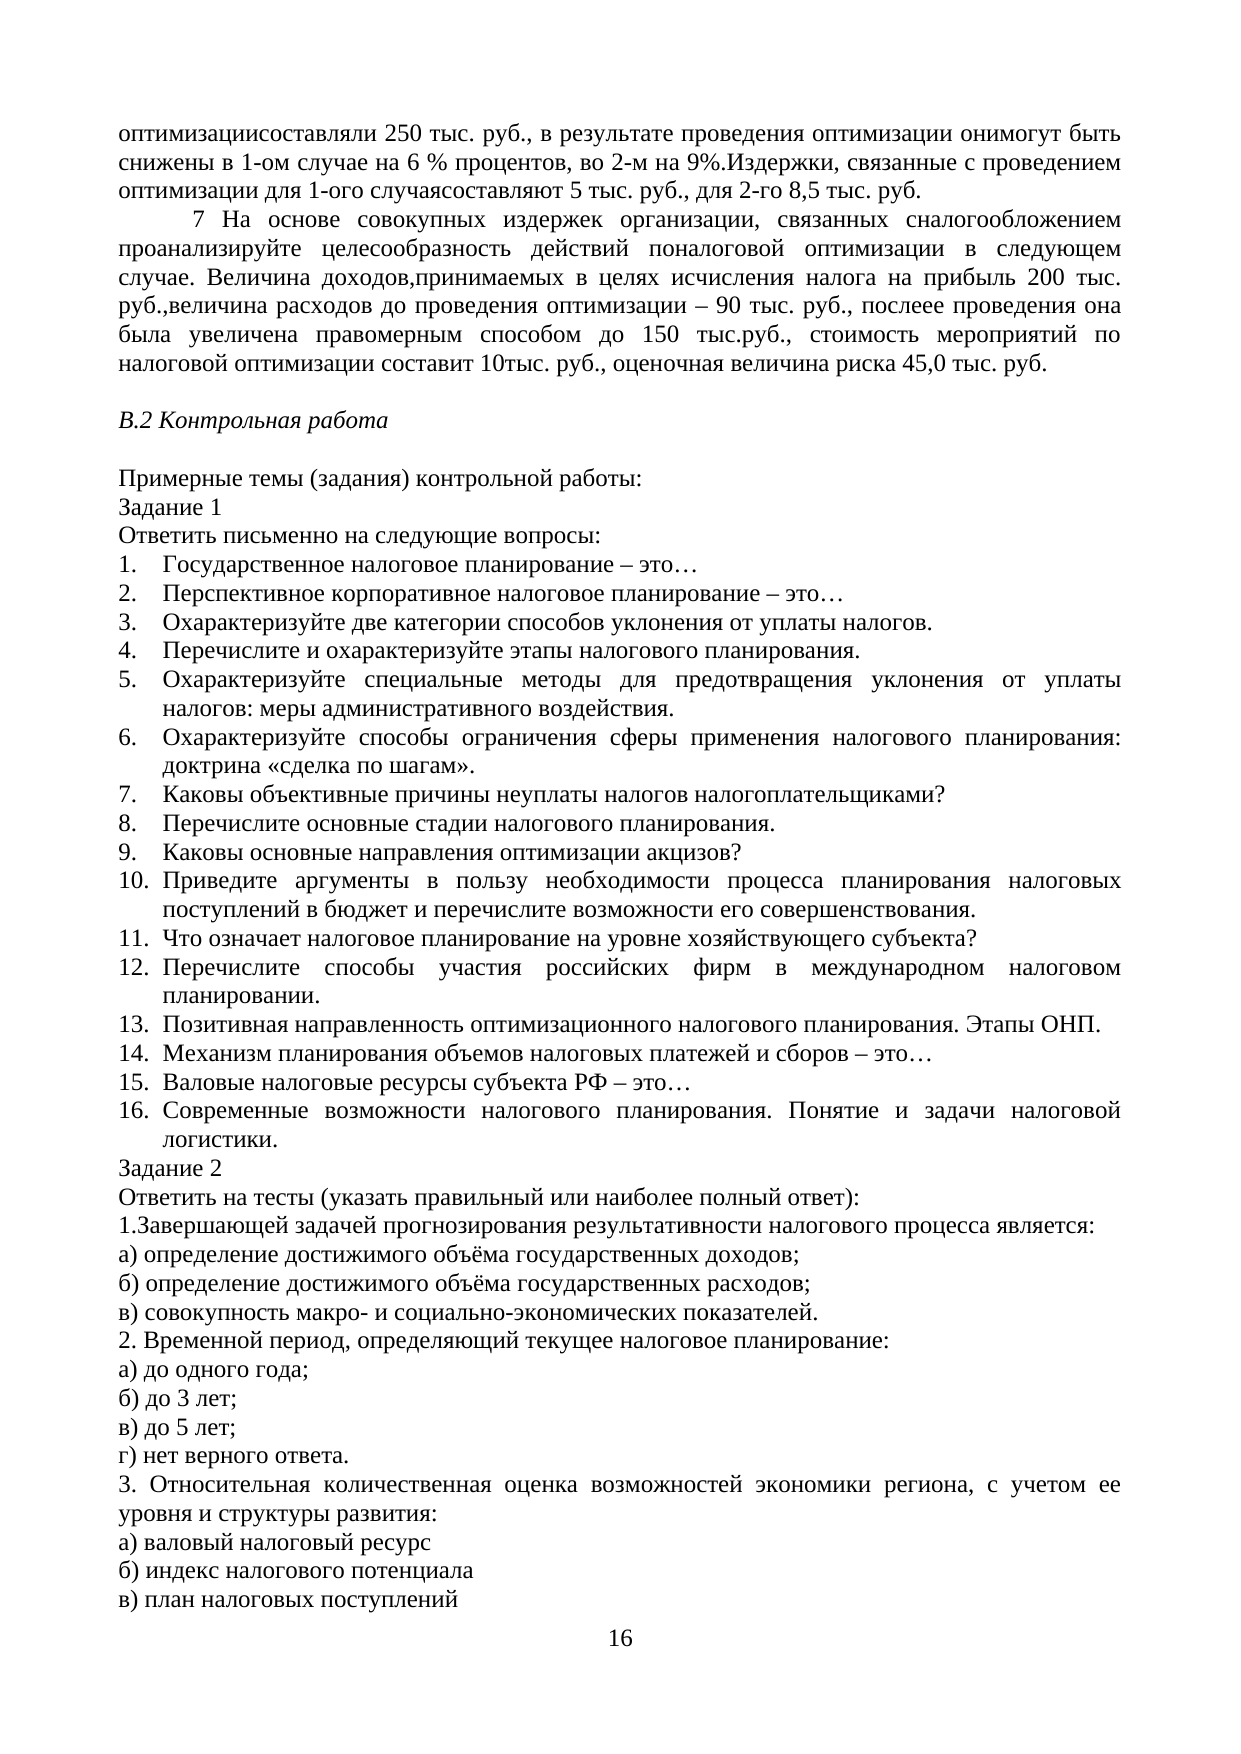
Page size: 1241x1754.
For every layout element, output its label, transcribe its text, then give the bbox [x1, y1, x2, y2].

list Перечислите основные стадии налогового планирования. [118, 808, 1122, 837]
list Перспективное корпоративное налоговое планирование – это… [118, 578, 1122, 607]
text 1.Завершающей задачей прогнозирования результативности налогового процесса является: [118, 1211, 1122, 1239]
list Механизм планирования объемов налоговых платежей и сборов – это… [118, 1038, 1122, 1067]
list Приведите аргументы в пользу необходимости процесса планирования налоговых поступлений в бюджет и перечислите возможности его совершенствования. [118, 866, 1122, 923]
text б) до 3 лет; [118, 1383, 1122, 1412]
list Перечислите способы участия российских фирм в международном налоговом планировании. [118, 952, 1122, 1009]
text в) план налоговых поступлений [118, 1584, 1122, 1613]
list Охарактеризуйте специальные методы для предотвращения уклонения от уплаты налогов: меры административного воздействия. [118, 664, 1122, 722]
text г) нет верного ответа. [118, 1441, 1122, 1469]
text а) определение достижимого объёма государственных доходов; [118, 1239, 1122, 1268]
list Охарактеризуйте две категории способов уклонения от уплаты налогов. [118, 607, 1122, 636]
list Валовые налоговые ресурсы субъекта РФ – это… [118, 1067, 1122, 1096]
text Ответить письменно на следующие вопросы: [118, 521, 1122, 549]
text 7 На основе совокупных издержек организации, связанных сналогообложением проанализируйте целесообразность действий поналоговой оптимизации в следующем случае. Величина доходов,принимаемых в целях исчисления налога на прибыль 200 тыс. руб.,величина расходов до проведения оптимизации – 90 тыс. руб., послеее проведения она была увеличена правомерным способом до 150 тыс.руб., стоимость мероприятий по налоговой оптимизации составит 10тыс. руб., оценочная величина риска 45,0 тыс. руб. [118, 204, 1122, 377]
list Перечислите и охарактеризуйте этапы налогового планирования. [118, 636, 1122, 664]
text 2. Временной период, определяющий текущее налоговое планирование: [118, 1326, 1122, 1354]
text б) индекс налогового потенциала [118, 1556, 1122, 1584]
text В.2 Контрольная работа [118, 406, 1122, 434]
list Каковы основные направления оптимизации акцизов? [118, 837, 1122, 866]
text Ответить на тесты (указать правильный или наиболее полный ответ): [118, 1182, 1122, 1211]
text Примерные темы (задания) контрольной работы: [118, 463, 1122, 492]
text Задание 2 [118, 1153, 1122, 1182]
text в) совокупность макро- и социально-экономических показателей. [118, 1297, 1122, 1326]
text 3. Относительная количественная оценка возможностей экономики региона, с учетом ее уровня и структуры развития: [118, 1469, 1122, 1527]
text Задание 1 [118, 492, 1122, 521]
list Позитивная направленность оптимизационного налогового планирования. Этапы ОНП. [118, 1009, 1122, 1038]
list Каковы объективные причины неуплаты налогов налогоплательщиками? [118, 779, 1122, 808]
list Государственное налоговое планирование – это… [118, 549, 1122, 578]
list Охарактеризуйте способы ограничения сферы применения налогового планирования: доктрина «сделка по шагам». [118, 722, 1122, 779]
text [118, 118, 1122, 204]
text б) определение достижимого объёма государственных расходов; [118, 1268, 1122, 1297]
list Что означает налоговое планирование на уровне хозяйствующего субъекта? [118, 923, 1122, 952]
text а) валовый налоговый ресурс [118, 1527, 1122, 1556]
text в) до 5 лет; [118, 1412, 1122, 1441]
text а) до одного года; [118, 1354, 1122, 1383]
list Современные возможности налогового планирования. Понятие и задачи налоговой логистики. [118, 1096, 1122, 1153]
